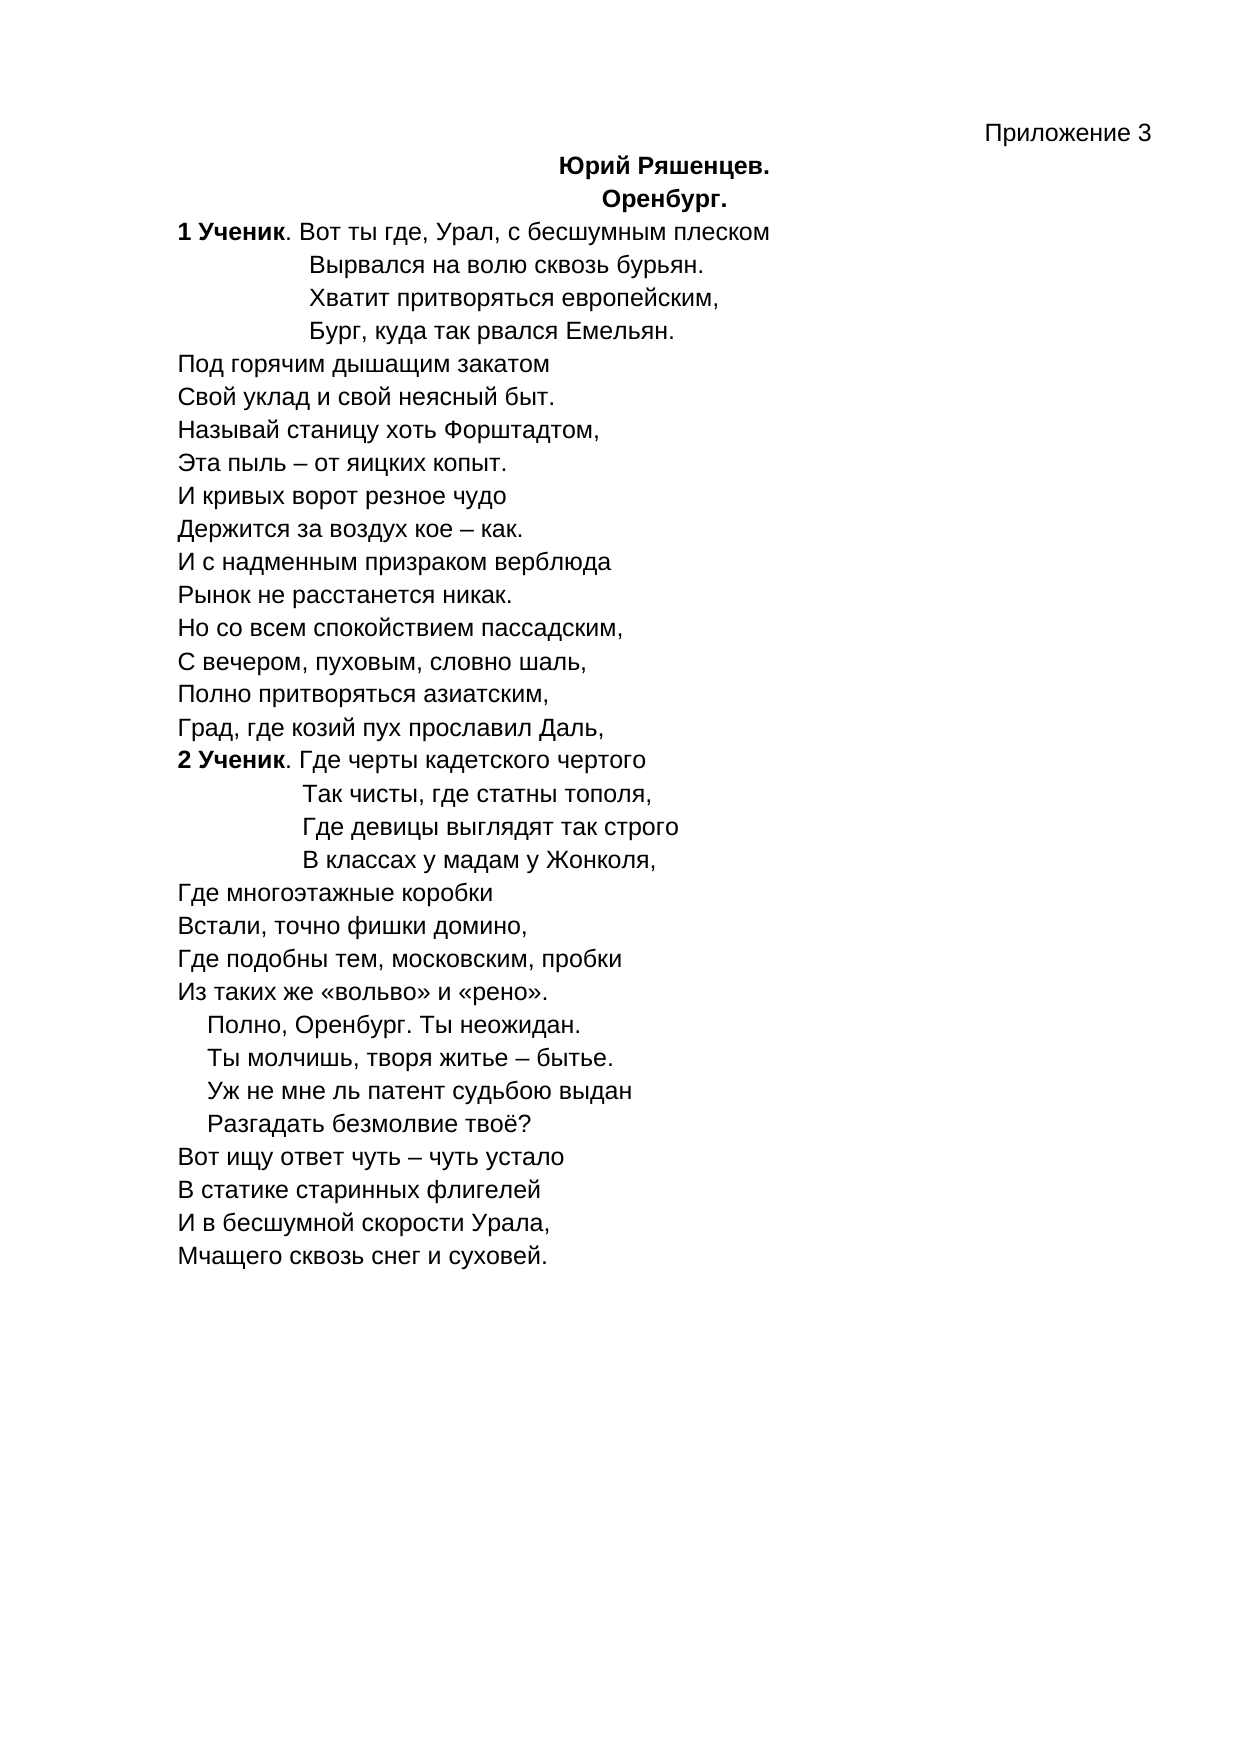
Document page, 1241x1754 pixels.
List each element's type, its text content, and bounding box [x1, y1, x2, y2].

text Вырвался на волю сквозь бурьян. [177, 250, 1152, 279]
text Оренбург. [177, 184, 1152, 213]
text Хватит притворяться европейским, [177, 283, 1152, 312]
text В классах у мадам у Жонколя, [177, 844, 1152, 873]
text 2 Ученик. Где черты кадетского чертого [177, 746, 1152, 774]
text Эта пыль – от яицких копыт. [177, 448, 1152, 477]
text Уж не мне ль патент судьбою выдан [207, 1076, 1152, 1104]
text Держится за воздух кое – как. [177, 514, 1152, 543]
text Где девицы выглядят так строго [177, 812, 1152, 840]
text Где подобны тем, московским, пробки [177, 944, 1152, 972]
text Где многоэтажные коробки [177, 878, 1152, 906]
text Юрий Ряшенцев. [177, 151, 1152, 180]
text Рынок не расстанется никак. [177, 580, 1152, 609]
text Но со всем спокойствием пассадским, [177, 613, 1152, 642]
text Встали, точно фишки домино, [177, 911, 1152, 939]
text И кривых ворот резное чудо [177, 481, 1152, 510]
text Так чисты, где статны тополя, [177, 778, 1152, 807]
text Называй станицу хоть Форштадтом, [177, 415, 1152, 444]
text Бург, куда так рвался Емельян. [177, 316, 1152, 345]
text В статике старинных флигелей [177, 1175, 1152, 1203]
text И в бесшумной скорости Урала, [177, 1208, 1152, 1237]
text Под горячим дышащим закатом [177, 349, 1152, 378]
text С вечером, пуховым, словно шаль, [177, 646, 1152, 675]
text Ты молчишь, творя житье – бытье. [207, 1043, 1152, 1071]
text Полно, Оренбург. Ты неожидан. [207, 1010, 1152, 1038]
text Из таких же «вольво» и «рено». [177, 977, 1152, 1005]
text Свой уклад и свой неясный быт. [177, 382, 1152, 411]
text И с надменным призраком верблюда [177, 547, 1152, 576]
text Град, где козий пух прославил Даль, [177, 712, 1152, 741]
text Приложение 3 [177, 118, 1152, 147]
text Вот ищу ответ чуть – чуть устало [177, 1142, 1152, 1171]
text Мчащего сквозь снег и суховей. [177, 1241, 1152, 1269]
text Полно притворяться азиатским, [177, 679, 1152, 708]
text 1 Ученик. Вот ты где, Урал, с бесшумным плеском [177, 217, 1152, 246]
text Разгадать безмолвие твоё? [207, 1109, 1152, 1137]
